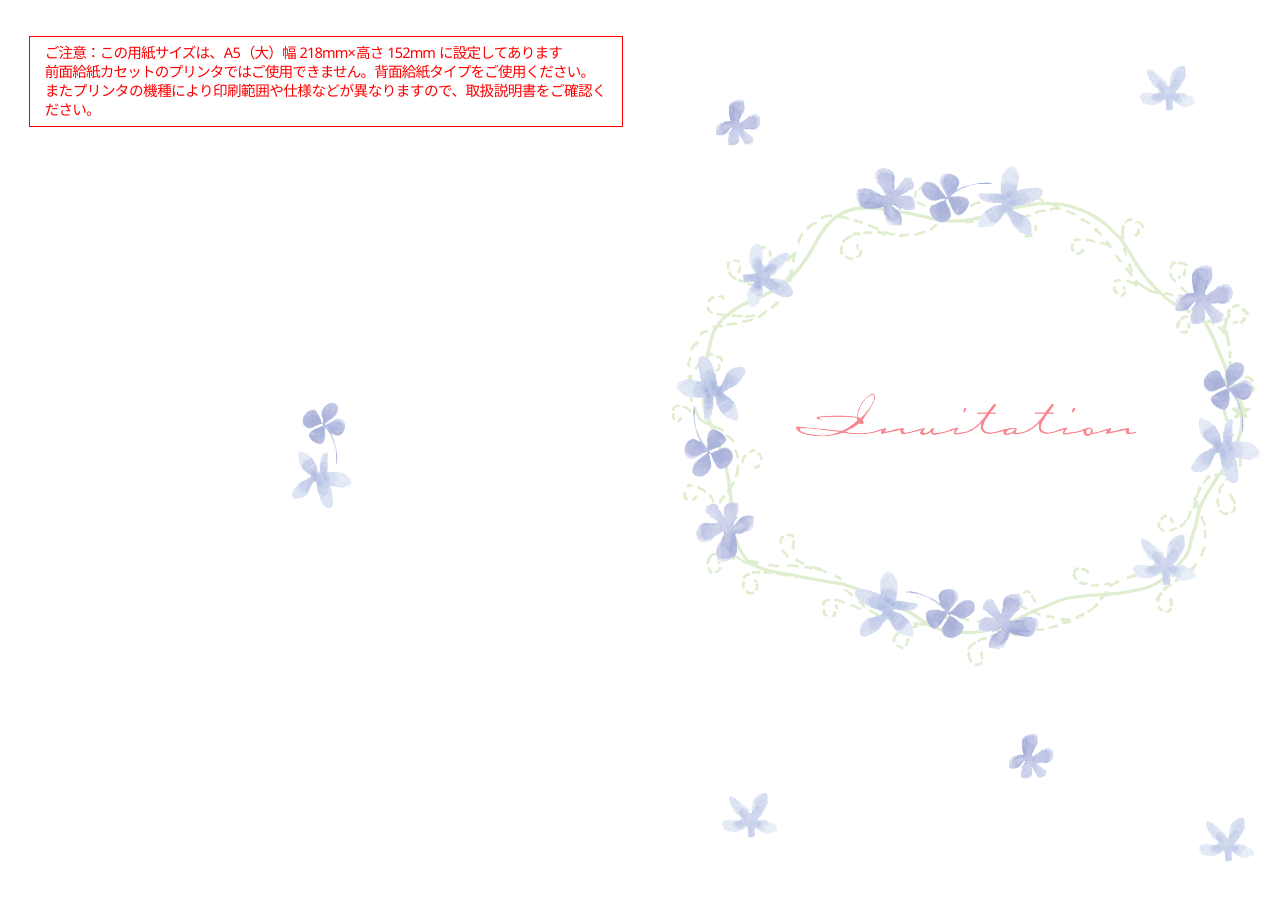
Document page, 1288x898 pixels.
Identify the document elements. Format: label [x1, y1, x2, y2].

picture [670, 165, 1261, 667]
picture [1139, 66, 1196, 111]
picture [721, 793, 778, 838]
picture [1008, 733, 1054, 779]
picture [715, 99, 761, 146]
picture [1198, 817, 1255, 862]
picture [291, 402, 352, 509]
